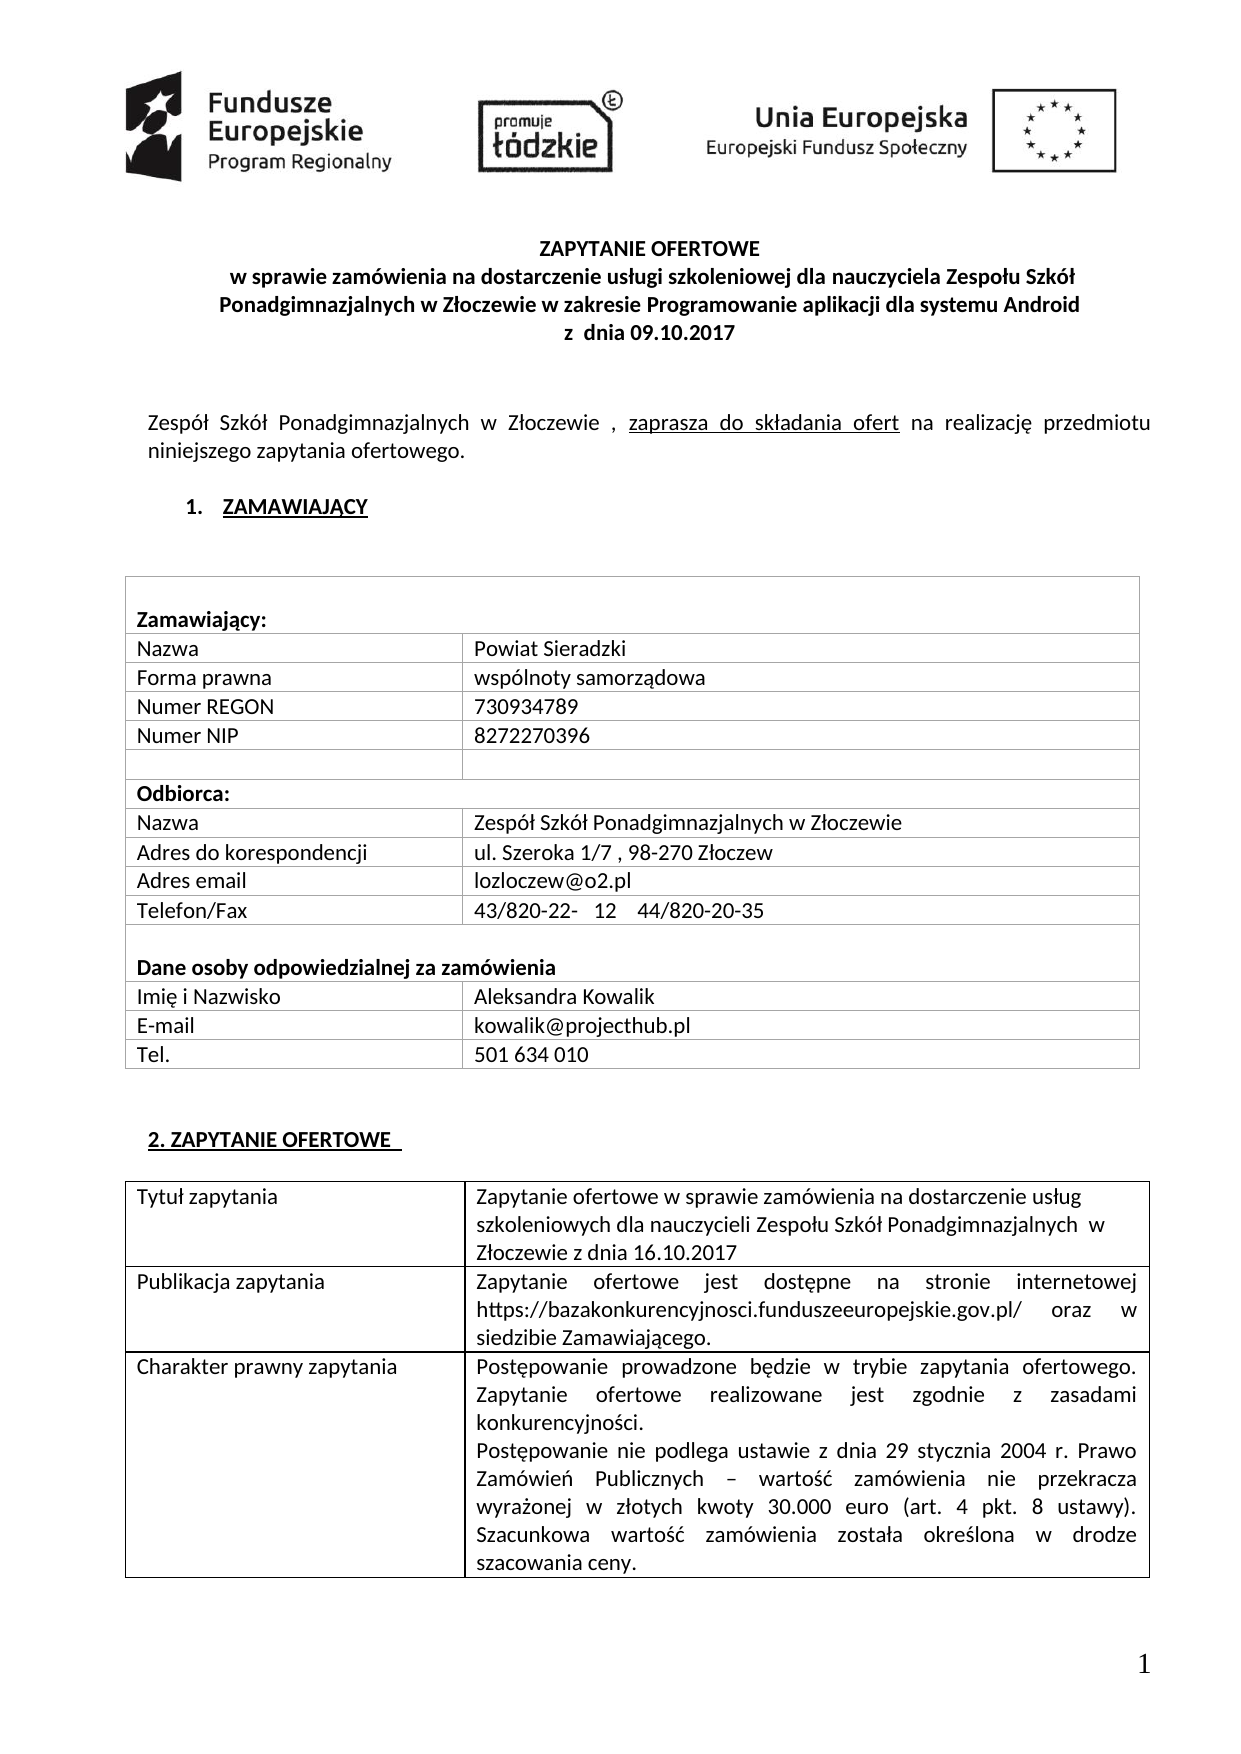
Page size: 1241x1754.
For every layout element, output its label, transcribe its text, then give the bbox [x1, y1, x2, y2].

table_cell Forma prawna [126, 663, 462, 691]
table_cell Charakter prawny zapytania [126, 1353, 464, 1577]
table_cell Publikacja zapytania [126, 1267, 464, 1351]
table_cell ul. Szeroka 1/7 , 98-270 Złoczew [463, 838, 1139, 866]
table_cell Powiat Sieradzki [463, 634, 1139, 662]
text z dnia 09.10.2017 [148, 318, 1152, 346]
text 2. ZAPYTANIE OFERTOWE [148, 1125, 1152, 1153]
table_cell Adres email [126, 867, 462, 895]
table_cell Aleksandra Kowalik [463, 982, 1139, 1010]
table_header Zapytanie ofertowe w sprawie zamówienia na dostarczenie usług szkoleniowych dla nauczycieli Zespołu Szkół Ponadgimnazjalnych w Złoczewie z dnia 16.10.2017 [466, 1182, 1149, 1266]
table_cell [126, 750, 462, 778]
table_cell Zespół Szkół Ponadgimnazjalnych w Złoczewie [463, 809, 1139, 837]
table_cell Imię i Nazwisko [126, 982, 462, 1010]
table_cell Postępowanie prowadzone będzie w trybie zapytania ofertowego. Zapytanie ofertowe realizowane jest zgodnie z zasadami konkurencyjności. Postępowanie nie podlega ustawie z dnia 29 stycznia 2004 r. Prawo Zamówień Publicznych – wartość zamówienia nie przekracza wyrażonej w złotych kwoty 30.000 euro (art. 4 pkt. 8 ustawy). Szacunkowa wartość zamówienia została określona w drodze szacowania ceny. [466, 1353, 1149, 1577]
table_cell Numer REGON [126, 692, 462, 720]
table_cell wspólnoty samorządowa [463, 663, 1139, 691]
table_cell Nazwa [126, 809, 462, 837]
text w sprawie zamówienia na dostarczenie usługi szkoleniowej dla nauczyciela Zespołu Szkół Ponadgimnazjalnych w Złoczewie w zakresie Programowanie aplikacji dla systemu Android [148, 262, 1152, 318]
table_cell [463, 750, 1139, 778]
table_cell kowalik@projecthub.pl [463, 1011, 1139, 1039]
table_cell 8272270396 [463, 721, 1139, 749]
table_cell Zapytanie ofertowe jest dostępne na stronie internetowej https://bazakonkurencyjnosci.funduszeeuropejskie.gov.pl/ oraz w siedzibie Zamawiającego. [466, 1267, 1149, 1351]
table_cell Odbiorca: [126, 780, 1139, 807]
table_cell 43/820-22- 12 44/820-20-35 [463, 896, 1139, 924]
table_cell E-mail [126, 1011, 462, 1039]
table_cell Numer NIP [126, 721, 462, 749]
table_cell Adres do korespondencji [126, 838, 462, 866]
table_cell 730934789 [463, 692, 1139, 720]
table_cell Nazwa [126, 634, 462, 662]
table_cell Telefon/Fax [126, 896, 462, 924]
table_cell 501 634 010 [463, 1040, 1139, 1068]
table_cell Tel. [126, 1040, 462, 1068]
text ZAPYTANIE OFERTOWE [148, 234, 1152, 262]
table_cell lozloczew@o2.pl [463, 867, 1139, 895]
table_cell Dane osoby odpowiedzialnej za zamówienia [126, 925, 1139, 981]
table_header Tytuł zapytania [126, 1182, 464, 1266]
text Zespół Szkół Ponadgimnazjalnych w Złoczewie , zaprasza do składania ofert na realizację przedmiotu niniejszego zapytania ofertowego. [148, 408, 1152, 464]
table_header Zamawiający: [126, 577, 1139, 633]
list ZAMAWIAJĄCY [185, 492, 1152, 520]
